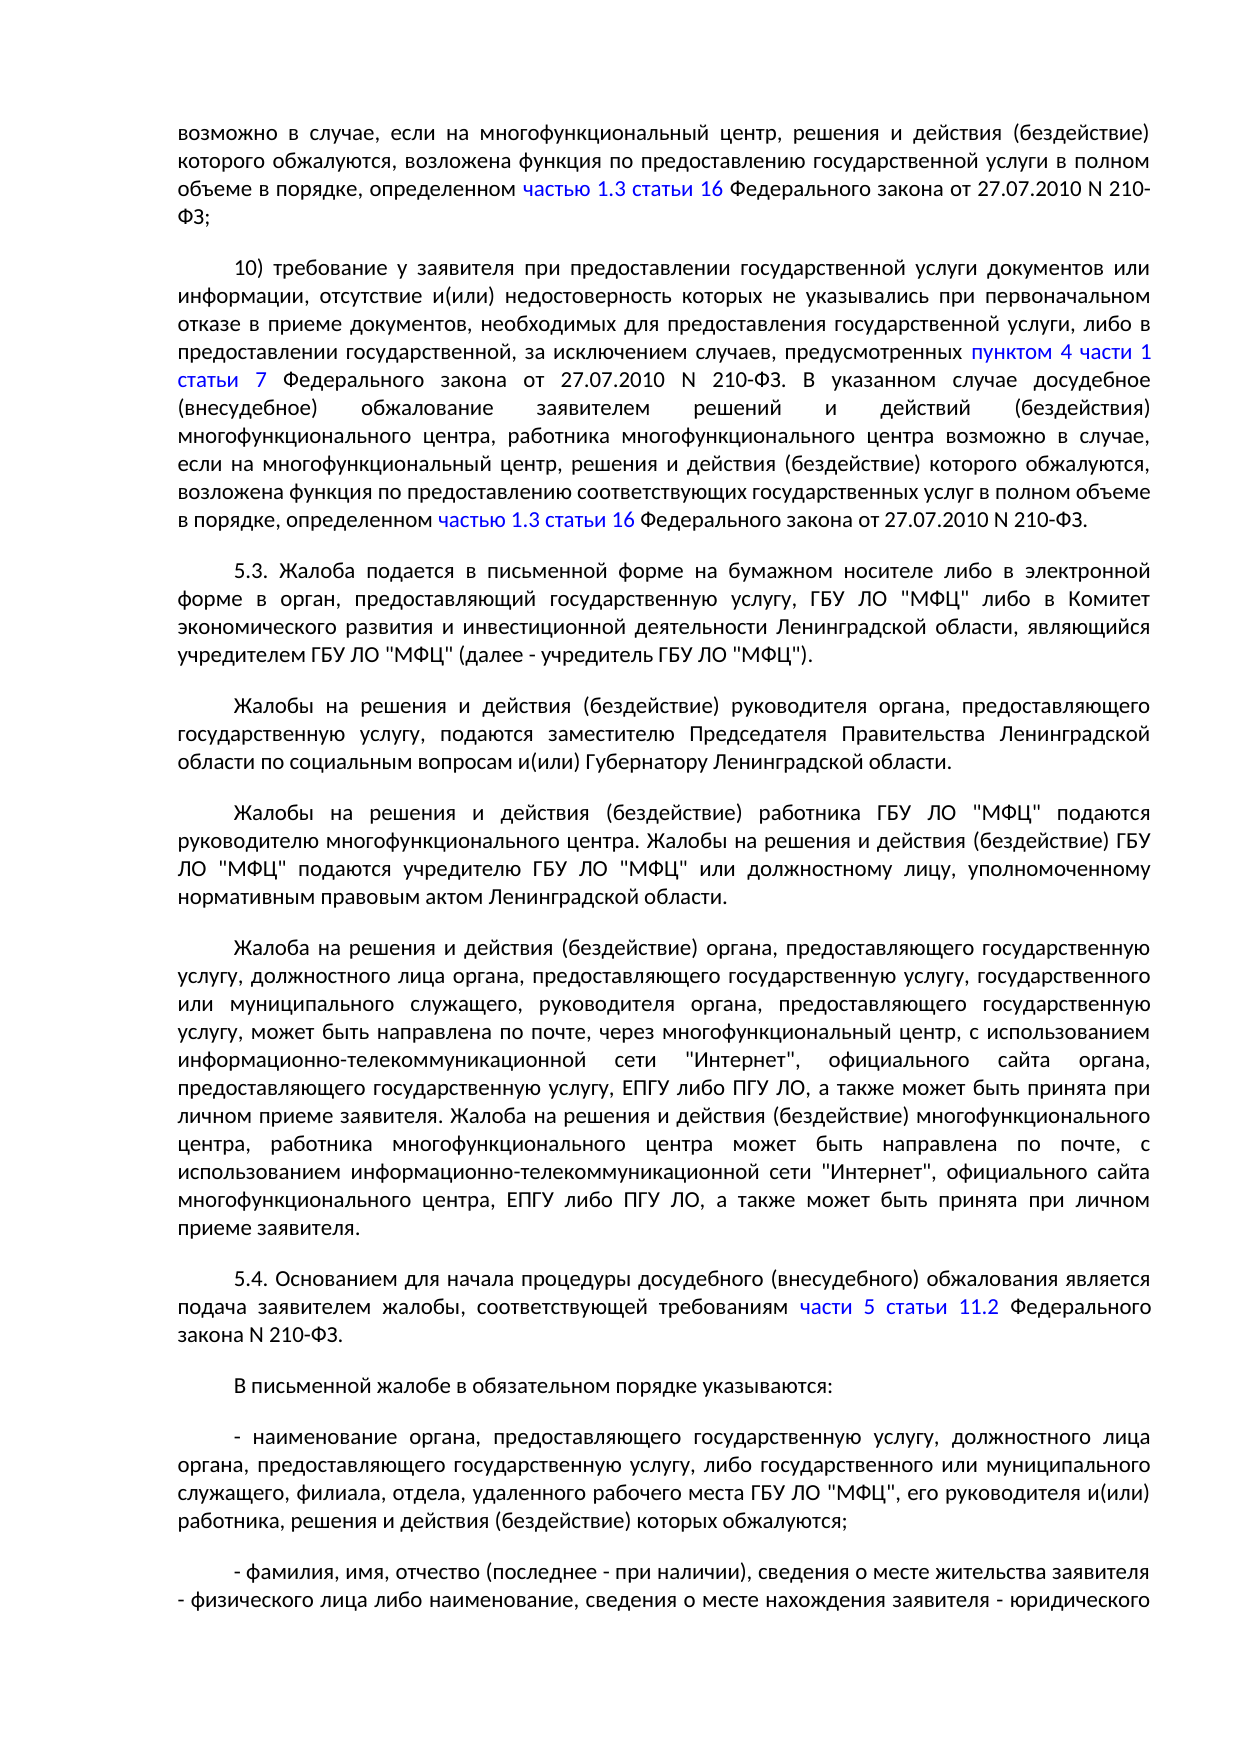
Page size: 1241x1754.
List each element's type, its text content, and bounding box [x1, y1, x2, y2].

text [177, 1557, 1152, 1613]
text Жалобы на решения и действия (бездействие) работника ГБУ ЛО "МФЦ" подаются руководителю многофункционального центра. Жалобы на решения и действия (бездействие) ГБУ ЛО "МФЦ" подаются учредителю ГБУ ЛО "МФЦ" или должностному лицу, уполномоченному нормативным правовым актом Ленинградской области. [177, 798, 1152, 910]
text Жалоба на решения и действия (бездействие) органа, предоставляющего государственную услугу, должностного лица органа, предоставляющего государственную услугу, государственного или муниципального служащего, руководителя органа, предоставляющего государственную услугу, может быть направлена по почте, через многофункциональный центр, с использованием информационно-телекоммуникационной сети "Интернет", официального сайта органа, предоставляющего государственную услугу, ЕПГУ либо ПГУ ЛО, а также может быть принята при личном приеме заявителя. Жалоба на решения и действия (бездействие) многофункционального центра, работника многофункционального центра может быть направлена по почте, с использованием информационно-телекоммуникационной сети "Интернет", официального сайта многофункционального центра, ЕПГУ либо ПГУ ЛО, а также может быть принята при личном приеме заявителя. [177, 933, 1152, 1241]
text 10) требование у заявителя при предоставлении государственной услуги документов или информации, отсутствие и(или) недостоверность которых не указывались при первоначальном отказе в приеме документов, необходимых для предоставления государственной услуги, либо в предоставлении государственной, за исключением случаев, предусмотренных пунктом 4 части 1 статьи 7 Федерального закона от 27.07.2010 N 210-ФЗ. В указанном случае досудебное (внесудебное) обжалование заявителем решений и действий (бездействия) многофункционального центра, работника многофункционального центра возможно в случае, если на многофункциональный центр, решения и действия (бездействие) которого обжалуются, возложена функция по предоставлению соответствующих государственных услуг в полном объеме в порядке, определенном частью 1.3 статьи 16 Федерального закона от 27.07.2010 N 210-ФЗ. [177, 253, 1152, 533]
text - наименование органа, предоставляющего государственную услугу, должностного лица органа, предоставляющего государственную услугу, либо государственного или муниципального служащего, филиала, отдела, удаленного рабочего места ГБУ ЛО "МФЦ", его руководителя и(или) работника, решения и действия (бездействие) которых обжалуются; [177, 1422, 1152, 1534]
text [177, 118, 1152, 230]
text В письменной жалобе в обязательном порядке указываются: [177, 1371, 1152, 1399]
text Жалобы на решения и действия (бездействие) руководителя органа, предоставляющего государственную услугу, подаются заместителю Председателя Правительства Ленинградской области по социальным вопросам и(или) Губернатору Ленинградской области. [177, 691, 1152, 775]
text 5.4. Основанием для начала процедуры досудебного (внесудебного) обжалования является подача заявителем жалобы, соответствующей требованиям части 5 статьи 11.2 Федерального закона N 210-ФЗ. [177, 1264, 1152, 1348]
text 5.3. Жалоба подается в письменной форме на бумажном носителе либо в электронной форме в орган, предоставляющий государственную услугу, ГБУ ЛО "МФЦ" либо в Комитет экономического развития и инвестиционной деятельности Ленинградской области, являющийся учредителем ГБУ ЛО "МФЦ" (далее - учредитель ГБУ ЛО "МФЦ"). [177, 556, 1152, 668]
